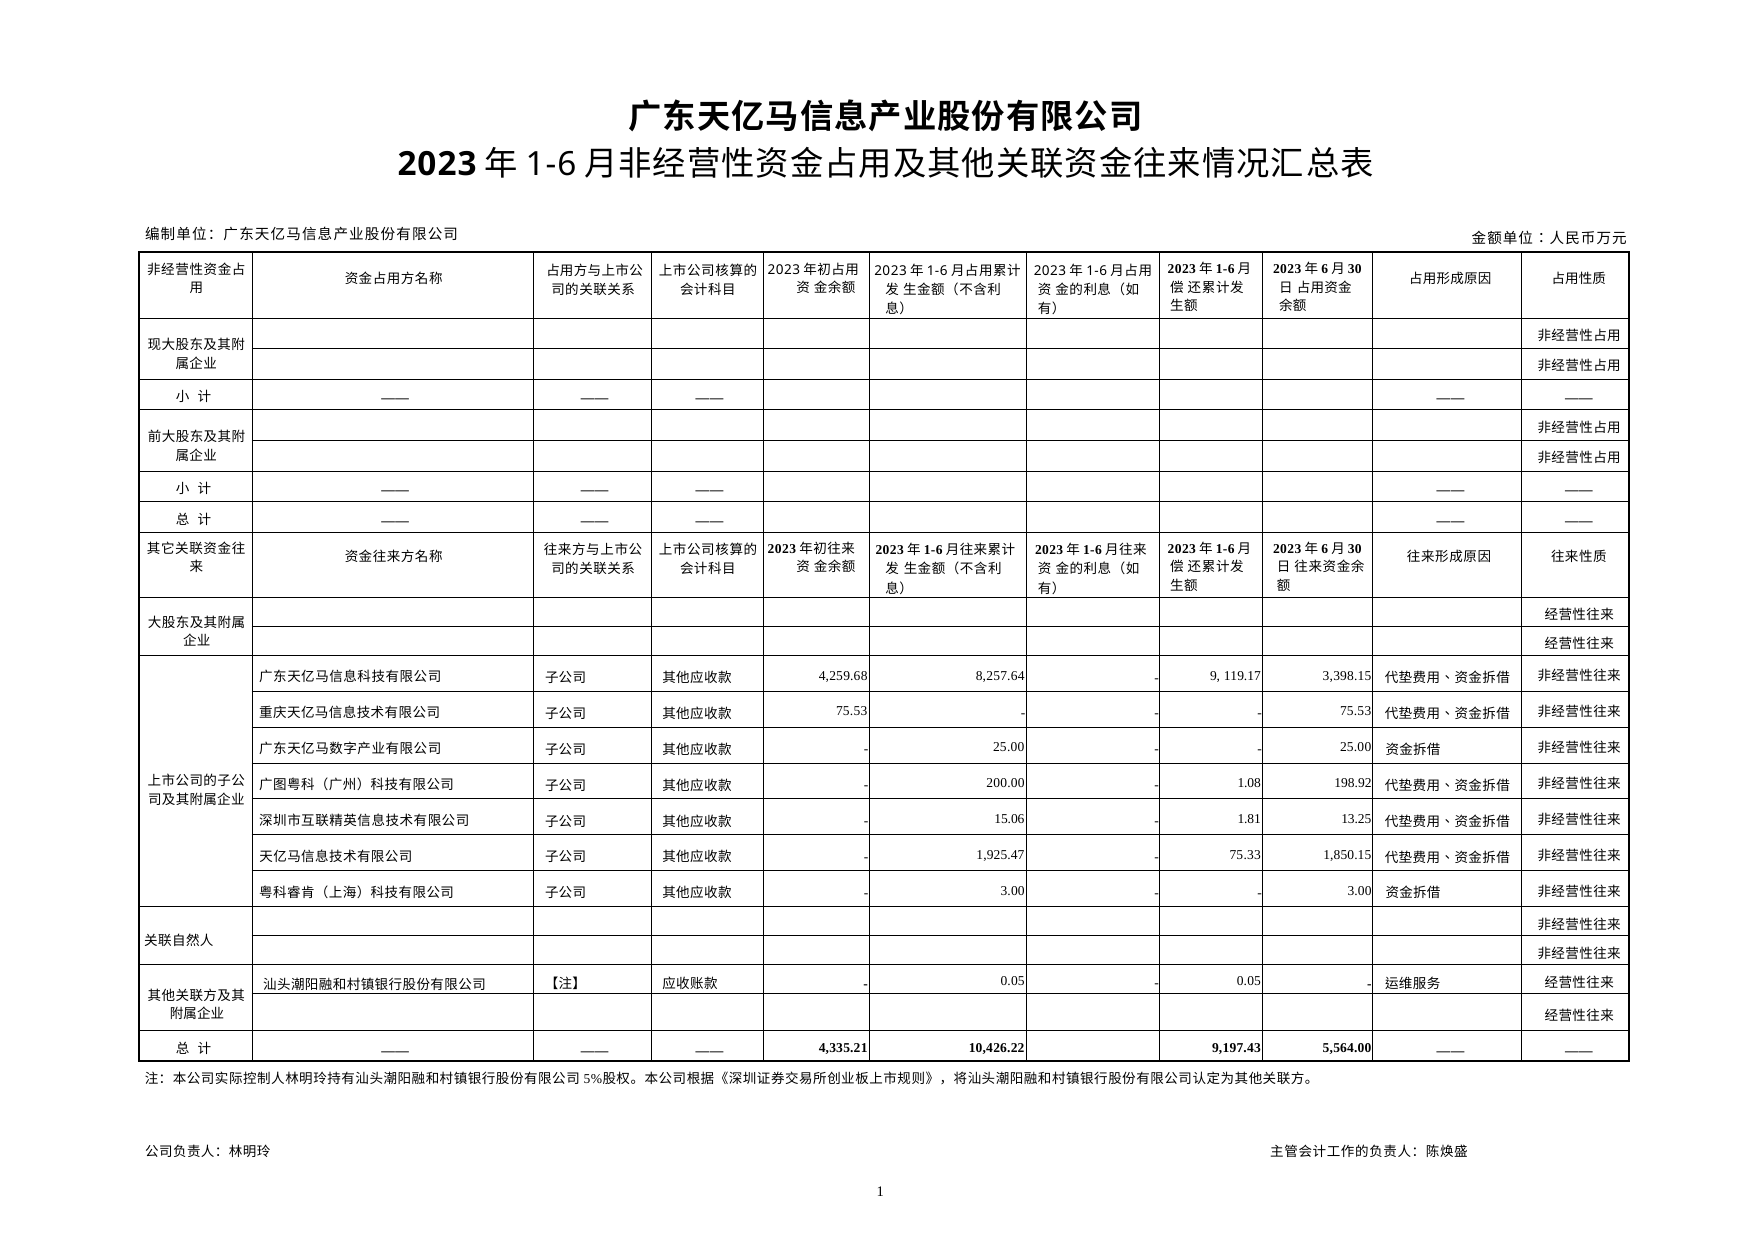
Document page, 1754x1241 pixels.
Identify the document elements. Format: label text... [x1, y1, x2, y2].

table_cell [870, 472, 1026, 501]
table_header 2023年初占用资 金余额 [764, 253, 869, 317]
table_cell 重庆天亿马信息技术有限公司 [253, 692, 533, 727]
table_cell 75.33 [1160, 835, 1262, 870]
table_cell [764, 502, 869, 532]
table_cell 15.06 [870, 799, 1026, 834]
table_cell - [1027, 965, 1159, 993]
table_cell 经营性往来 [1522, 965, 1628, 993]
table_cell [534, 349, 651, 379]
table_cell [1263, 380, 1372, 409]
table_cell 小 计 [140, 380, 252, 409]
table_cell [253, 598, 533, 626]
table_cell [1263, 907, 1372, 935]
table_cell 汕头潮阳融和村镇银行股份有限公司 [253, 965, 533, 993]
table_cell 75.53 [764, 692, 869, 727]
table_cell [1263, 627, 1372, 655]
table_cell - [1027, 835, 1159, 870]
table_cell [652, 907, 763, 935]
table_cell 天亿马信息技术有限公司 [253, 835, 533, 870]
table_cell 关联自然人 [140, 907, 252, 964]
table_cell 非经营性占用 [1522, 349, 1628, 379]
table_cell 经营性往来 [1522, 994, 1628, 1030]
table_cell 粤科睿肯（上海）科技有限公司 [253, 871, 533, 906]
table_cell 1.08 [1160, 764, 1262, 798]
table_cell 3.00 [870, 871, 1026, 906]
table_cell [1027, 936, 1159, 964]
table_cell [534, 441, 651, 471]
table_cell [253, 936, 533, 964]
text 金额单位：人民币万元 [1471, 231, 1632, 247]
table_cell 深圳市互联精英信息技术有限公司 [253, 799, 533, 834]
table_cell 非经营性往来 [1522, 936, 1628, 964]
table_cell - [1027, 728, 1159, 762]
table_cell [764, 472, 869, 501]
table_cell [1373, 994, 1521, 1030]
table_cell [652, 349, 763, 379]
table_cell [253, 410, 533, 440]
table_header 占用形成原因 [1373, 253, 1521, 317]
table_cell 2023年初往来资 金余额 [764, 533, 869, 597]
table_cell [1160, 627, 1262, 655]
table_cell [1160, 319, 1262, 348]
table_cell 上市公司的子公 司及其附属企业 [140, 656, 252, 906]
table_cell 其他应收款 [652, 835, 763, 870]
text 主管会计工作的负责人：陈焕盛 [1270, 1144, 1632, 1159]
table_cell - [764, 799, 869, 834]
table_cell 运维服务 [1373, 965, 1521, 993]
table_cell 2023年1-6月往来资 金的利息（如有） [1027, 533, 1159, 597]
table_cell [764, 349, 869, 379]
table_cell 代垫费用、资金拆借 [1373, 799, 1521, 834]
table_cell [1027, 994, 1159, 1030]
table_cell 1,850.15 [1263, 835, 1372, 870]
table_cell [534, 907, 651, 935]
table_cell - [764, 728, 869, 762]
table_cell - [764, 764, 869, 798]
table_cell —— [1522, 502, 1628, 532]
table_cell [652, 441, 763, 471]
table_cell - [1027, 764, 1159, 798]
table_cell [870, 441, 1026, 471]
table_cell [1160, 441, 1262, 471]
table_cell [534, 627, 651, 655]
table_cell 非经营性往来 [1522, 728, 1628, 762]
table_cell - [1027, 692, 1159, 727]
table_cell 4,259.68 [764, 656, 869, 691]
table_cell 往来形成原因 [1373, 533, 1521, 597]
table_cell - [1160, 692, 1262, 727]
table_cell [253, 319, 533, 348]
table_cell [1160, 349, 1262, 379]
table_cell [1373, 410, 1521, 440]
table_cell 子公司 [534, 692, 651, 727]
table_cell 非经营性往来 [1522, 764, 1628, 798]
table_cell [1027, 598, 1159, 626]
table_cell 其他关联方及其 附属企业 [140, 965, 252, 1030]
table_cell 1.81 [1160, 799, 1262, 834]
table_cell [1373, 441, 1521, 471]
table_cell —— [652, 502, 763, 532]
table_cell [1027, 627, 1159, 655]
table_cell 非经营性往来 [1522, 835, 1628, 870]
text 公司负责人：林明玲 [145, 1144, 684, 1159]
table_cell [1027, 441, 1159, 471]
table_cell [1263, 994, 1372, 1030]
table_cell 经营性往来 [1522, 627, 1628, 655]
table_cell [764, 627, 869, 655]
table_cell 9, 119.17 [1160, 656, 1262, 691]
table_cell [870, 994, 1026, 1030]
text 注：本公司实际控制人林明玲持有汕头潮阳融和村镇银行股份有限公司5%股权。本公司根据《深圳证券交易所创业板上市规则》，将汕头潮阳融和村镇银行股份有限公司认定为其他关联方。 [144, 1069, 1632, 1087]
table_cell [764, 936, 869, 964]
table_cell [1027, 349, 1159, 379]
table_cell [652, 936, 763, 964]
table_cell 资金拆借 [1373, 728, 1521, 762]
table_cell 代垫费用、资金拆借 [1373, 764, 1521, 798]
table_cell 9,197.43 [1160, 1031, 1262, 1060]
table_cell 0.05 [1160, 965, 1262, 993]
table_cell [764, 994, 869, 1030]
table_cell [764, 441, 869, 471]
table_cell [1160, 472, 1262, 501]
table_cell [1373, 936, 1521, 964]
table_cell 非经营性往来 [1522, 907, 1628, 935]
table_cell 198.92 [1263, 764, 1372, 798]
table_cell [1263, 936, 1372, 964]
table_cell - [764, 835, 869, 870]
table_cell - [764, 871, 869, 906]
table_cell 2023年1-6月往来累计发 生金额（不含利息） [870, 533, 1026, 597]
table_cell 广图粤科（广州）科技有限公司 [253, 764, 533, 798]
table_cell —— [253, 502, 533, 532]
table_cell [1027, 1031, 1159, 1060]
table_cell [1373, 598, 1521, 626]
table_cell 前大股东及其附 属企业 [140, 410, 252, 471]
table_cell [1160, 410, 1262, 440]
table_cell - [1160, 728, 1262, 762]
table_cell 小 计 [140, 472, 252, 501]
table_header 占用性质 [1522, 253, 1628, 317]
table_cell 子公司 [534, 728, 651, 762]
table_cell 2023年1-6月偿 还累计发生额 [1160, 533, 1262, 597]
table_cell 上市公司核算的 会计科目 [652, 533, 763, 597]
table_cell 8,257.64 [870, 656, 1026, 691]
table_cell [253, 441, 533, 471]
table_cell —— [534, 472, 651, 501]
table_cell 非经营性占用 [1522, 410, 1628, 440]
table_cell [652, 410, 763, 440]
table_cell [1160, 598, 1262, 626]
table_cell 其它关联资金往 来 [140, 533, 252, 597]
table_cell [253, 994, 533, 1030]
table_cell [1027, 907, 1159, 935]
table_header 非经营性资金占 用 [140, 253, 252, 317]
table_cell [1263, 472, 1372, 501]
table_cell 4,335.21 [764, 1031, 869, 1060]
table_cell - [1027, 656, 1159, 691]
table_cell - [1027, 871, 1159, 906]
table_cell —— [1373, 502, 1521, 532]
table_cell [870, 502, 1026, 532]
table_cell [1027, 410, 1159, 440]
table_cell - [1263, 965, 1372, 993]
table_cell [1263, 441, 1372, 471]
table_header 上市公司核算的 会计科目 [652, 253, 763, 317]
table_cell 非经营性往来 [1522, 692, 1628, 727]
table_cell [253, 349, 533, 379]
table_cell [534, 994, 651, 1030]
table_cell 子公司 [534, 835, 651, 870]
table_cell [1160, 502, 1262, 532]
table_cell [870, 380, 1026, 409]
table_cell [534, 410, 651, 440]
table_cell 代垫费用、资金拆借 [1373, 656, 1521, 691]
table_cell 往来性质 [1522, 533, 1628, 597]
table_cell 非经营性占用 [1522, 441, 1628, 471]
table_cell 经营性往来 [1522, 598, 1628, 626]
table_cell 非经营性往来 [1522, 799, 1628, 834]
table_cell —— [1522, 380, 1628, 409]
table_cell [1027, 502, 1159, 532]
table_cell —— [1373, 380, 1521, 409]
table_cell [1027, 472, 1159, 501]
table_cell [1263, 502, 1372, 532]
table_cell 10,426.22 [870, 1031, 1026, 1060]
table_cell [870, 349, 1026, 379]
table_cell 13.25 [1263, 799, 1372, 834]
table_cell 广东天亿马信息科技有限公司 [253, 656, 533, 691]
table_cell —— [1373, 1031, 1521, 1060]
table_cell —— [652, 1031, 763, 1060]
table_header 资金占用方名称 [253, 253, 533, 317]
table_cell [534, 598, 651, 626]
table_cell 其他应收款 [652, 871, 763, 906]
table_cell 其他应收款 [652, 728, 763, 762]
table_cell —— [1522, 1031, 1628, 1060]
table_cell 75.53 [1263, 692, 1372, 727]
table_cell [764, 410, 869, 440]
table_cell [534, 319, 651, 348]
table_cell [1160, 380, 1262, 409]
table_cell —— [534, 380, 651, 409]
table_cell 非经营性往来 [1522, 871, 1628, 906]
table_cell 子公司 [534, 799, 651, 834]
table_cell [1373, 907, 1521, 935]
table_cell [1027, 380, 1159, 409]
table_cell - [1027, 799, 1159, 834]
table_cell —— [652, 472, 763, 501]
table_cell - [764, 965, 869, 993]
table_cell [764, 319, 869, 348]
table_header 2023年1-6月偿 还累计发生额 [1160, 253, 1262, 317]
table_cell 1,925.47 [870, 835, 1026, 870]
table_cell 子公司 [534, 656, 651, 691]
table_cell [1160, 936, 1262, 964]
table_cell 代垫费用、资金拆借 [1373, 692, 1521, 727]
table_cell —— [534, 502, 651, 532]
table_cell [764, 380, 869, 409]
table_cell [1160, 994, 1262, 1030]
table_cell 总 计 [140, 502, 252, 532]
table_cell [652, 598, 763, 626]
table_cell 非经营性占用 [1522, 319, 1628, 348]
table_cell 其他应收款 [652, 692, 763, 727]
table_cell 0.05 [870, 965, 1026, 993]
table_cell [870, 410, 1026, 440]
table_cell 现大股东及其附 属企业 [140, 319, 252, 379]
table_cell 5,564.00 [1263, 1031, 1372, 1060]
table_cell [870, 936, 1026, 964]
table_cell 资金往来方名称 [253, 533, 533, 597]
table_cell [1263, 598, 1372, 626]
table_cell 子公司 [534, 871, 651, 906]
table_cell 25.00 [870, 728, 1026, 762]
table_cell [870, 907, 1026, 935]
table_cell —— [1522, 472, 1628, 501]
table_header 2023年1-6月占用资 金的利息（如有） [1027, 253, 1159, 317]
table_cell - [870, 692, 1026, 727]
table_cell [1027, 319, 1159, 348]
table_cell 广东天亿马数字产业有限公司 [253, 728, 533, 762]
text 广东天亿马信息产业股份有限公司 [139, 92, 1632, 138]
table_cell —— [1373, 472, 1521, 501]
table_header 占用方与上市公 司的关联关系 [534, 253, 651, 317]
table_cell [652, 319, 763, 348]
table_cell [534, 936, 651, 964]
table_cell - [1160, 871, 1262, 906]
table_cell [652, 994, 763, 1030]
table_cell [764, 598, 869, 626]
table_cell 代垫费用、资金拆借 [1373, 835, 1521, 870]
table_cell 应收账款 [652, 965, 763, 993]
table_cell 2023年6月30日 往来资金余额 [1263, 533, 1372, 597]
table_cell [1263, 319, 1372, 348]
table_cell [870, 598, 1026, 626]
table_cell 3,398.15 [1263, 656, 1372, 691]
table_cell [652, 627, 763, 655]
table_cell [870, 319, 1026, 348]
table_cell 总 计 [140, 1031, 252, 1060]
table_cell 25.00 [1263, 728, 1372, 762]
table_cell [1160, 907, 1262, 935]
table_cell 其他应收款 [652, 764, 763, 798]
table_cell —— [253, 1031, 533, 1060]
table_header 2023年6月30日 占用资金余额 [1263, 253, 1372, 317]
table_cell 资金拆借 [1373, 871, 1521, 906]
table_cell 子公司 [534, 764, 651, 798]
table_cell [764, 907, 869, 935]
table_cell 往来方与上市公 司的关联关系 [534, 533, 651, 597]
text 编制单位：广东天亿马信息产业股份有限公司 [145, 226, 1461, 243]
table_cell —— [253, 472, 533, 501]
table_cell [1263, 349, 1372, 379]
table_cell —— [534, 1031, 651, 1060]
table_cell 其他应收款 [652, 799, 763, 834]
table_cell —— [652, 380, 763, 409]
table_cell 【注】 [534, 965, 651, 993]
table_cell 其他应收款 [652, 656, 763, 691]
table_cell [1373, 627, 1521, 655]
table_cell [253, 907, 533, 935]
table_cell [870, 627, 1026, 655]
table_cell 大股东及其附属 企业 [140, 598, 252, 655]
table_cell [1373, 349, 1521, 379]
table_header 2023年1-6月占用累计发 生金额（不含利息） [870, 253, 1026, 317]
table_cell 3.00 [1263, 871, 1372, 906]
text 2023年1-6月非经营性资金占用及其他关联资金往来情况汇总表 [139, 138, 1632, 184]
table_cell 200.00 [870, 764, 1026, 798]
table_cell —— [253, 380, 533, 409]
table_cell [253, 627, 533, 655]
table_cell [1373, 319, 1521, 348]
table_cell [1263, 410, 1372, 440]
table_cell 非经营性往来 [1522, 656, 1628, 691]
